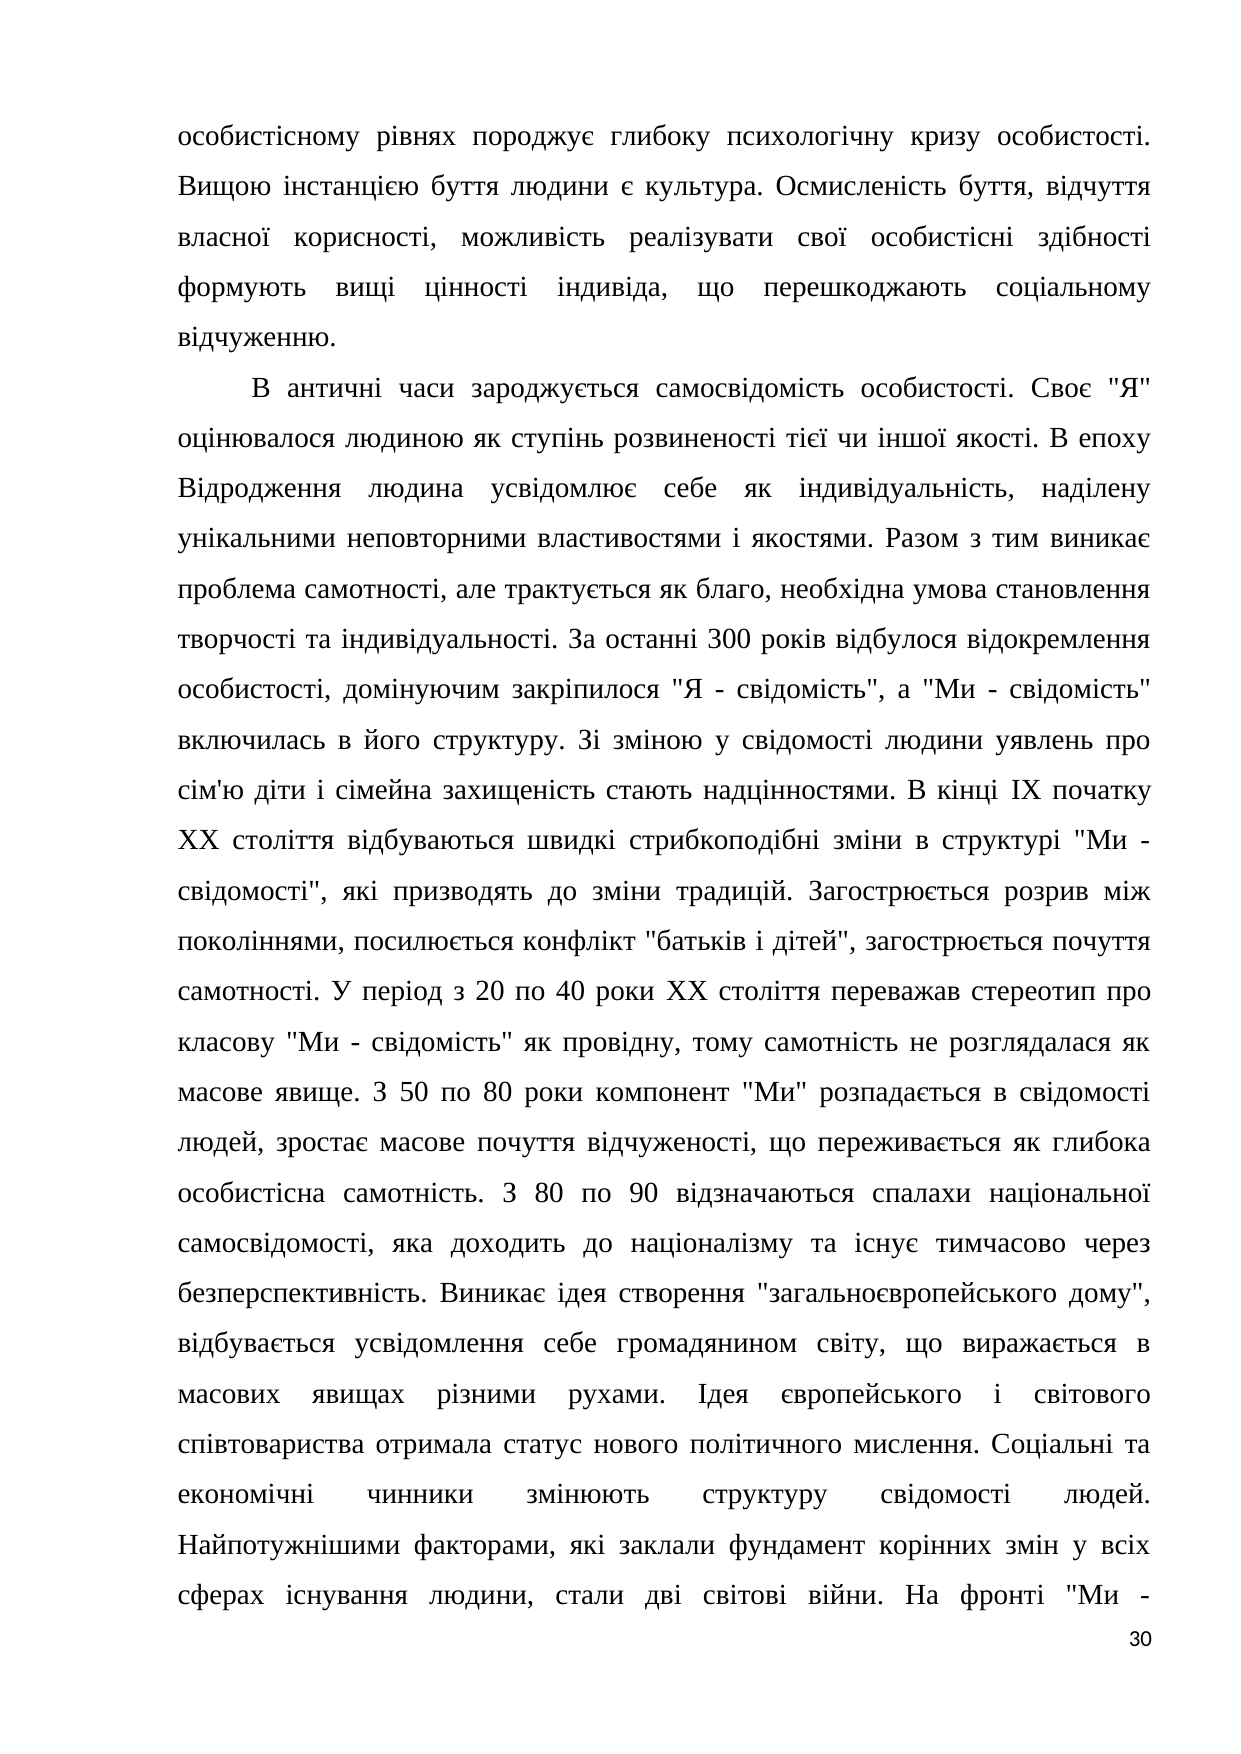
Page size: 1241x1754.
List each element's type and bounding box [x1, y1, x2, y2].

text [177, 370, 1152, 1611]
text [177, 118, 1152, 353]
